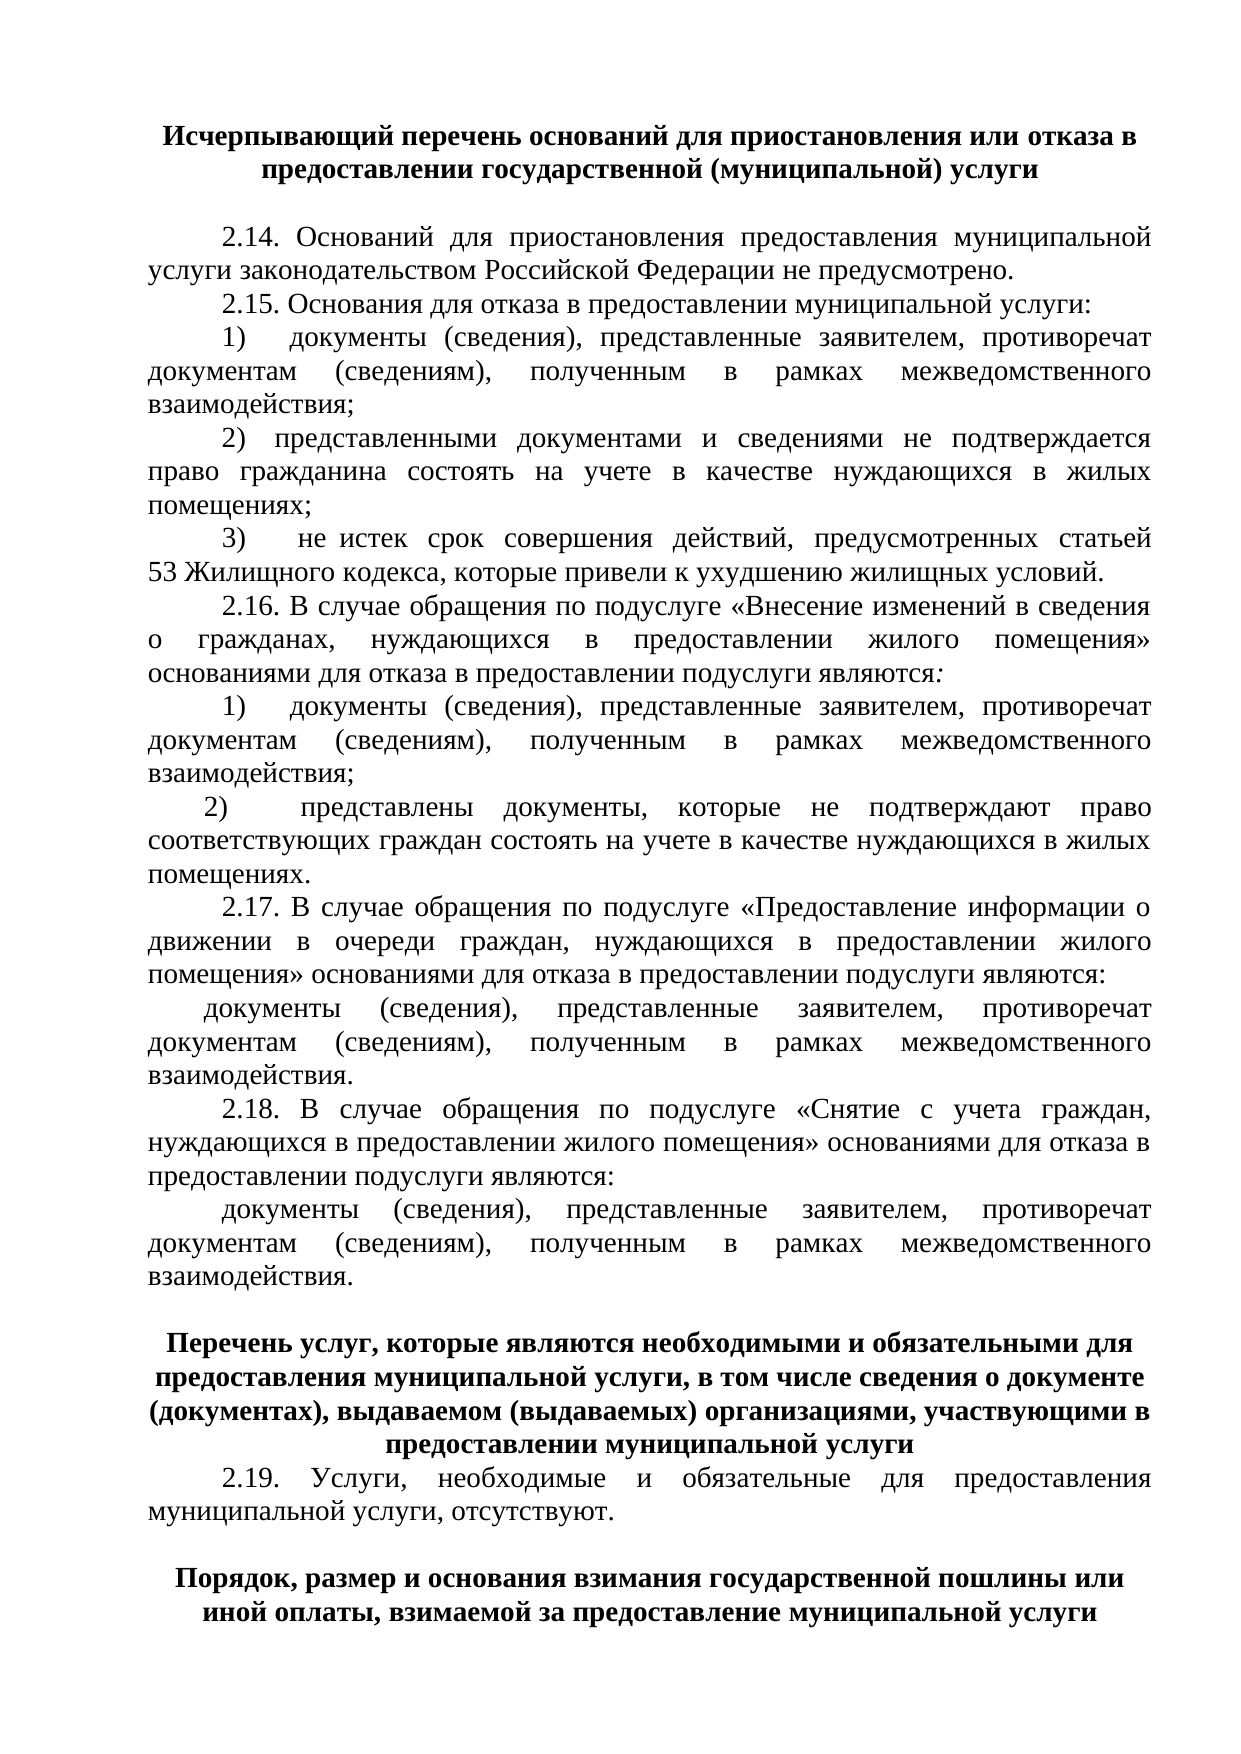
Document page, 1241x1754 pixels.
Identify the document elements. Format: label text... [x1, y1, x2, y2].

text 2.15. Основания для отказа в предоставлении муниципальной услуги: [148, 286, 1152, 319]
list документы (сведения), представленные заявителем, противоречат документам (сведениям), полученным в рамках межведомственного взаимодействия; [148, 319, 1152, 420]
text 2.16. В случае обращения по подуслуге «Внесение изменений в сведения о гражданах, нуждающихся в предоставлении жилого помещения» основаниями для отказа в предоставлении подуслуги являются: [148, 588, 1152, 688]
list не истек срок совершения действий, предусмотренных статьей 53 Жилищного кодекса, которые привели к ухудшению жилищных условий. [148, 521, 1152, 588]
subtitle Перечень услуг, которые являются необходимыми и обязательными для предоставления муниципальной услуги, в том числе сведения о документе (документах), выдаваемом (выдаваемых) организациями, участвующими в предоставлении муниципальной услуги [148, 1326, 1152, 1460]
list представлены документы, которые не подтверждают право соответствующих граждан состоять на учете в качестве нуждающихся в жилых помещениях. [148, 789, 1152, 889]
list представленными документами и сведениями не подтверждается право гражданина состоять на учете в качестве нуждающихся в жилых помещениях; [148, 420, 1152, 521]
subtitle Исчерпывающий перечень оснований для приостановления или отказа в предоставлении государственной (муниципальной) услуги [148, 118, 1152, 185]
list документы (сведения), представленные заявителем, противоречат документам (сведениям), полученным в рамках межведомственного взаимодействия; [148, 688, 1152, 789]
subtitle Порядок, размер и основания взимания государственной пошлины или иной оплаты, взимаемой за предоставление муниципальной услуги [148, 1560, 1152, 1627]
text документы (сведения), представленные заявителем, противоречат документам (сведениям), полученным в рамках межведомственного взаимодействия. [148, 990, 1152, 1091]
text 2.14. Оснований для приостановления предоставления муниципальной услуги законодательством Российской Федерации не предусмотрено. [148, 219, 1152, 286]
text документы (сведения), представленные заявителем, противоречат документам (сведениям), полученным в рамках межведомственного взаимодействия. [148, 1191, 1152, 1292]
text 2.17. В случае обращения по подуслуге «Предоставление информации о движении в очереди граждан, нуждающихся в предоставлении жилого помещения» основаниями для отказа в предоставлении подуслуги являются: [148, 889, 1152, 990]
text 2.19. Услуги, необходимые и обязательные для предоставления муниципальной услуги, отсутствуют. [148, 1460, 1152, 1527]
text 2.18. В случае обращения по подуслуге «Снятие с учета граждан, нуждающихся в предоставлении жилого помещения» основаниями для отказа в предоставлении подуслуги являются: [148, 1091, 1152, 1191]
